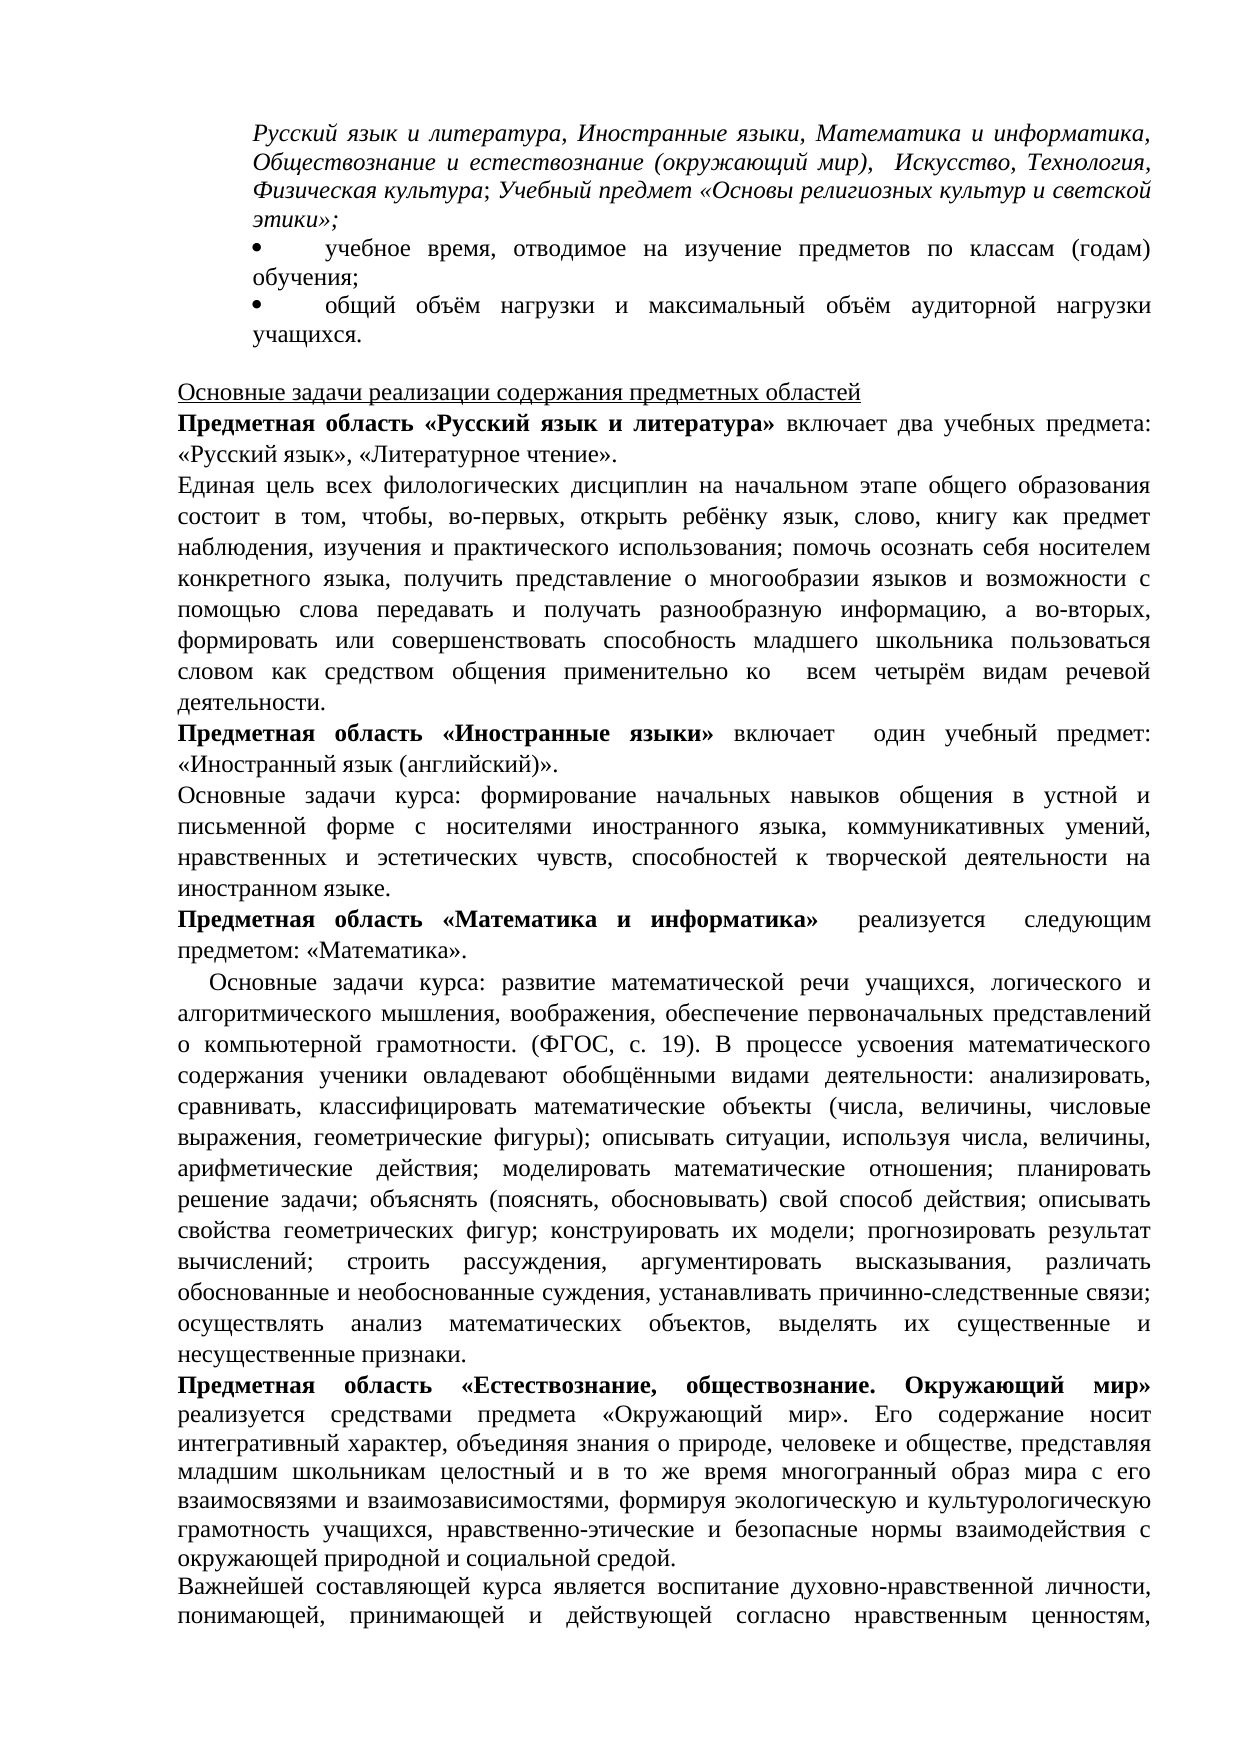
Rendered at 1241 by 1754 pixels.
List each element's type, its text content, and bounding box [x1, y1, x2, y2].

text Основные задачи курса: развитие математической речи учащихся, логического и алгоритмического мышления, воображения, обеспечение первоначальных представлений о компьютерной грамотности. (ФГОС, с. 19). В процессе усвоения математического содержания ученики овладевают обобщёнными видами деятельности: анализировать, сравнивать, классифицировать математические объекты (числа, величины, числовые выражения, геометрические фигуры); описывать ситуации, используя числа, величины, арифметические действия; моделировать математические отношения; планировать решение задачи; объяснять (пояснять, обосновывать) свой способ действия; описывать свойства геометрических фигур; конструировать их модели; прогнозировать результат вычислений; строить рассуждения, аргументировать высказывания, различать обоснованные и необоснованные суждения, устанавливать причинно-следственные связи; осуществлять анализ математических объектов, выделять их существенные и несущественные признаки. [177, 967, 1152, 1368]
list учебное время, отводимое на изучение предметов по классам (годам) обучения; [252, 233, 1152, 291]
text Русский язык и литература, Иностранные языки, Математика и информатика, Обществознание и естествознание (окружающий мир), Искусство, Технология, Физическая культура; Учебный предмет «Основы религиозных культур и светской этики»; [252, 118, 1152, 233]
text Единая цель всех филологических дисциплин на начальном этапе общего образования состоит в том, чтобы, во-первых, открыть ребёнку язык, слово, книгу как предмет наблюдения, изучения и практического использования; помочь осознать себя носителем конкретного языка, получить представление о многообразии языков и возможности с помощью слова передавать и получать разнообразную информацию, а во-вторых, формировать или совершенствовать способность младшего школьника пользоваться словом как средством общения применительно ко всем четырём видам речевой деятельности. [177, 470, 1152, 716]
text Предметная область «Естествознание, обществознание. Окружающий мир» реализуется средствами предмета «Окружающий мир». Его содержание носит интегративный характер, объединяя знания о природе, человеке и обществе, представляя младшим школьникам целостный и в то же время многогранный образ мира с его взаимосвязями и взаимозависимостями, формируя экологическую и культурологическую грамотность учащихся, нравственно-этические и безопасные нормы взаимодействия с окружающей природной и социальной средой. [177, 1370, 1152, 1571]
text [177, 1571, 1152, 1629]
text Предметная область «Иностранные языки» включает один учебный предмет: «Иностранный язык (английский)». [177, 718, 1152, 778]
list общий объём нагрузки и максимальный объём аудиторной нагрузки учащихся. [252, 291, 1152, 348]
text Предметная область «Русский язык и литература» включает два учебных предмета: «Русский язык», «Литературное чтение». [177, 408, 1152, 468]
text Основные задачи реализации содержания предметных областей [177, 377, 1152, 406]
text Основные задачи курса: формирование начальных навыков общения в устной и письменной форме с носителями иностранного языка, коммуникативных умений, нравственных и эстетических чувств, способностей к творческой деятельности на иностранном языке. [177, 780, 1152, 902]
text Предметная область «Математика и информатика» реализуется следующим предметом: «Математика». [177, 904, 1152, 964]
